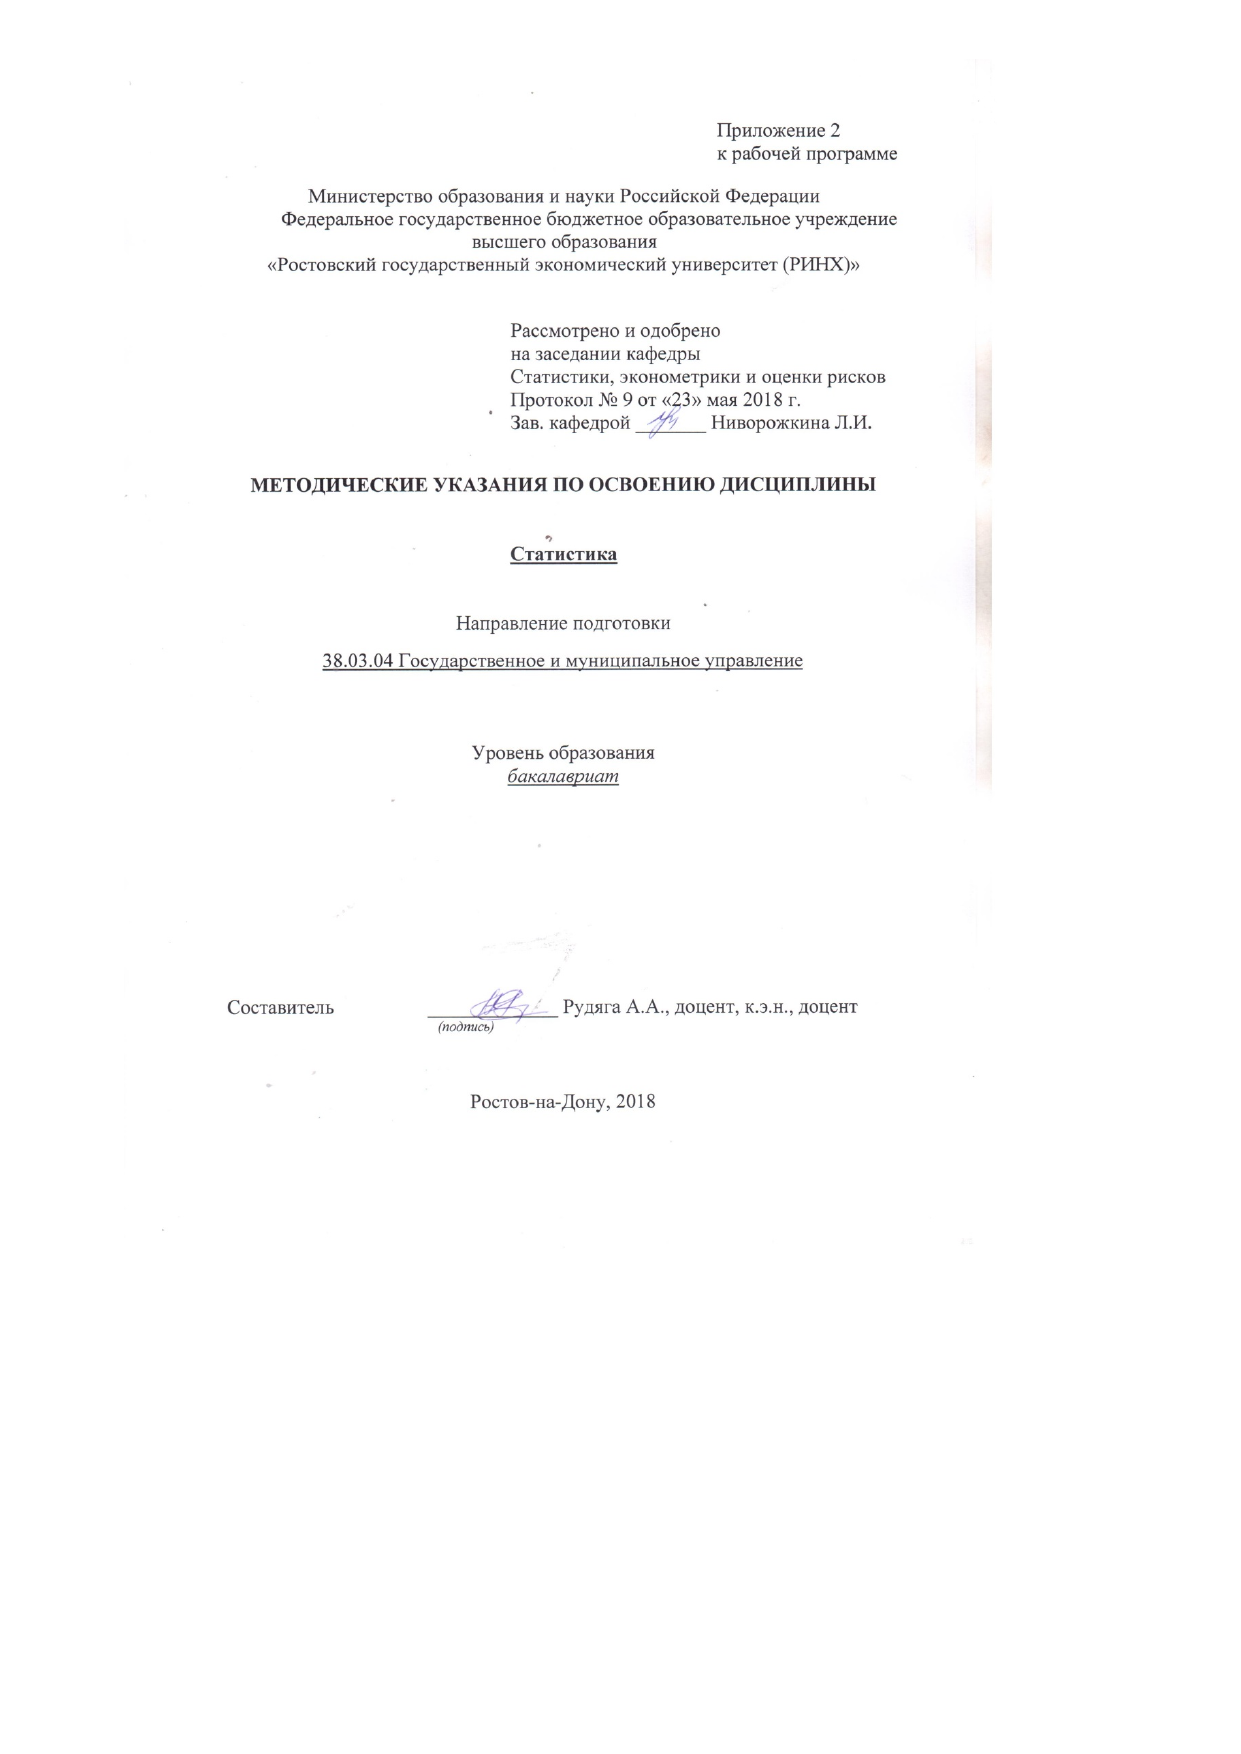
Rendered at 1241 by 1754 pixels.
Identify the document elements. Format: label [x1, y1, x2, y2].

picture [118, 59, 997, 1267]
